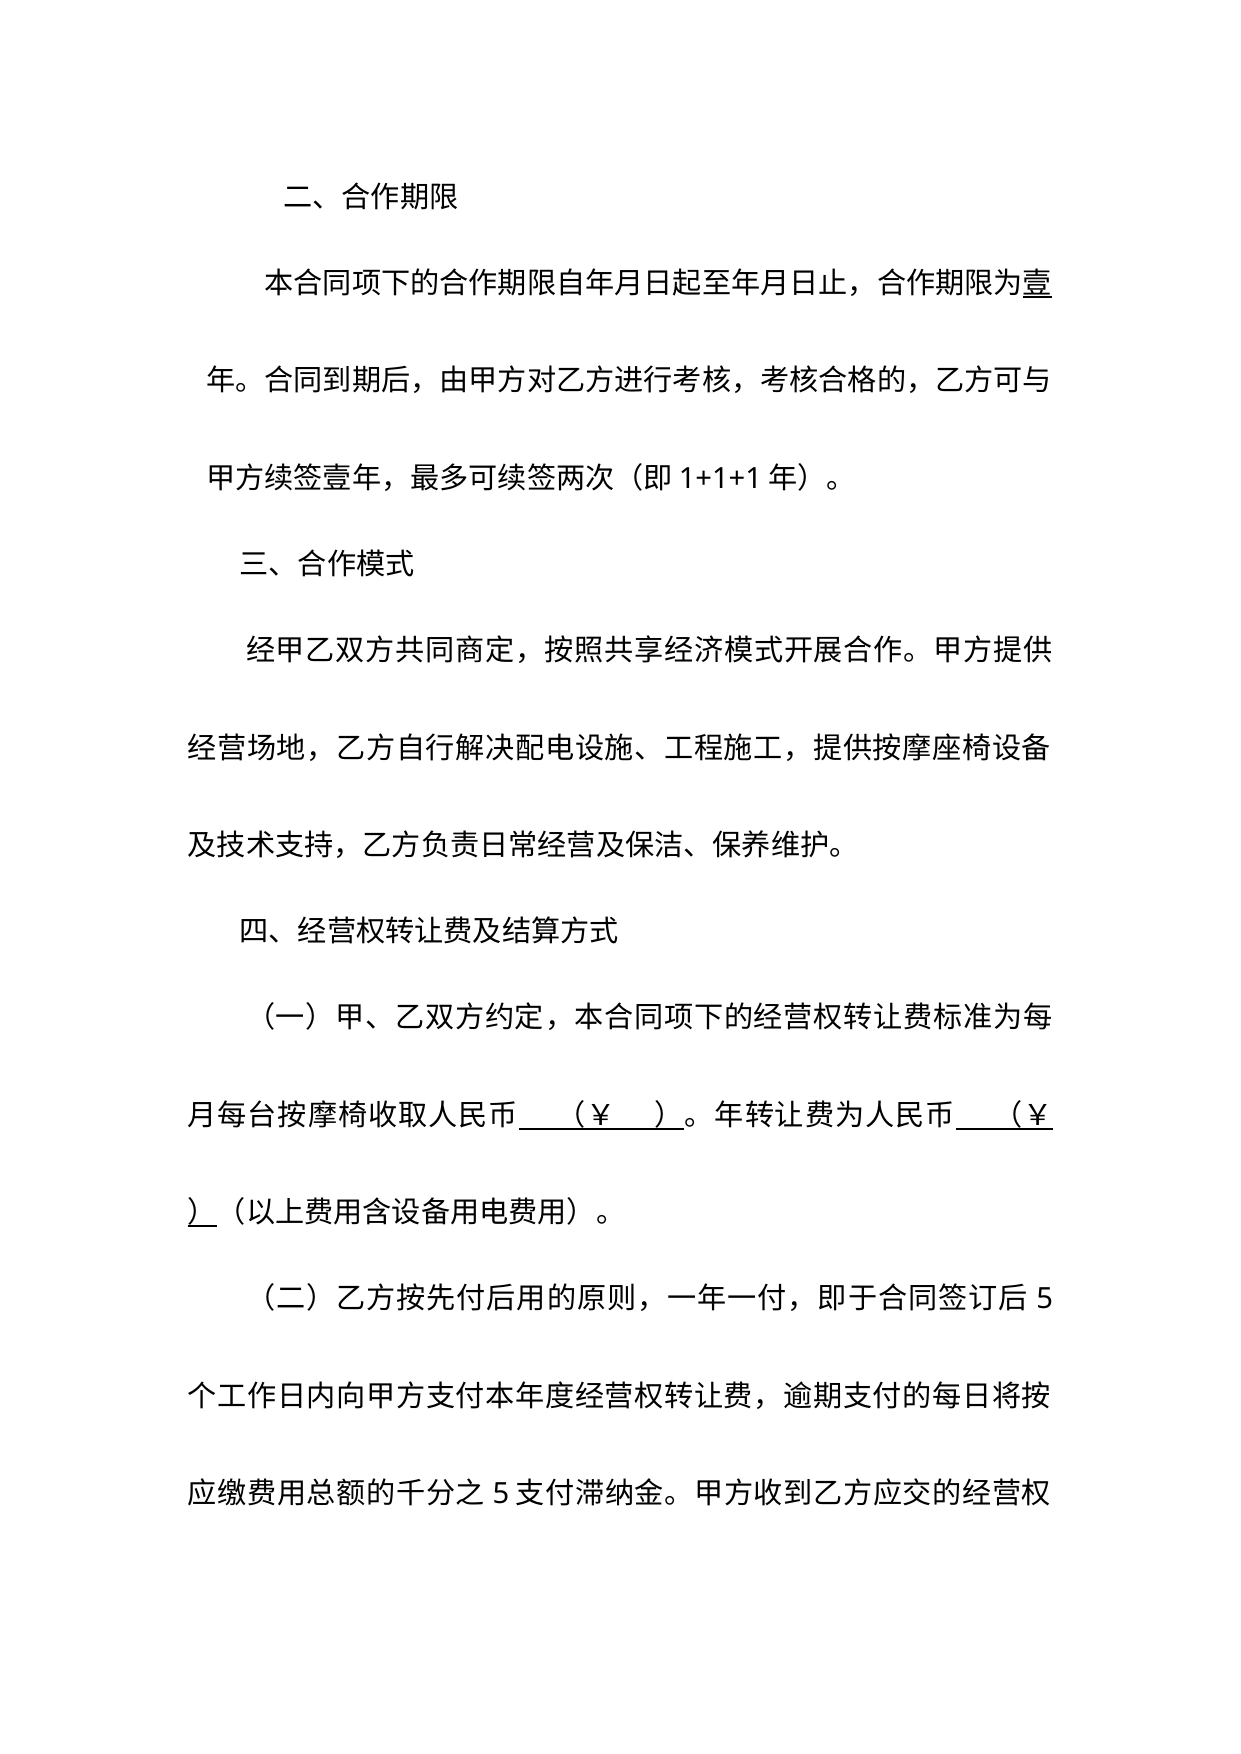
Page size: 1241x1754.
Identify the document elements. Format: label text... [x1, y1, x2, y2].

text 四、经营权转让费及结算方式 [225, 897, 1053, 962]
text 二、合作期限 [225, 162, 1053, 227]
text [187, 1264, 1053, 1524]
text （一）甲、乙双方约定，本合同项下的经营权转让费标准为每月每台按摩椅收取人民币 （￥ ）。年转让费为人民币 （￥ ）（以上费用含设备用电费用）。 [187, 983, 1053, 1243]
text 本合同项下的合作期限自年月日起至年月日止，合作期限为壹年。合同到期后，由甲方对乙方进行考核，考核合格的，乙方可与甲方续签壹年，最多可续签两次（即1+1+1年）。 [206, 248, 1053, 508]
text 经甲乙双方共同商定，按照共享经济模式开展合作。甲方提供经营场地，乙方自行解决配电设施、工程施工，提供按摩座椅设备及技术支持，乙方负责日常经营及保洁、保养维护。 [187, 615, 1053, 875]
text 三、合作模式 [225, 529, 1053, 594]
